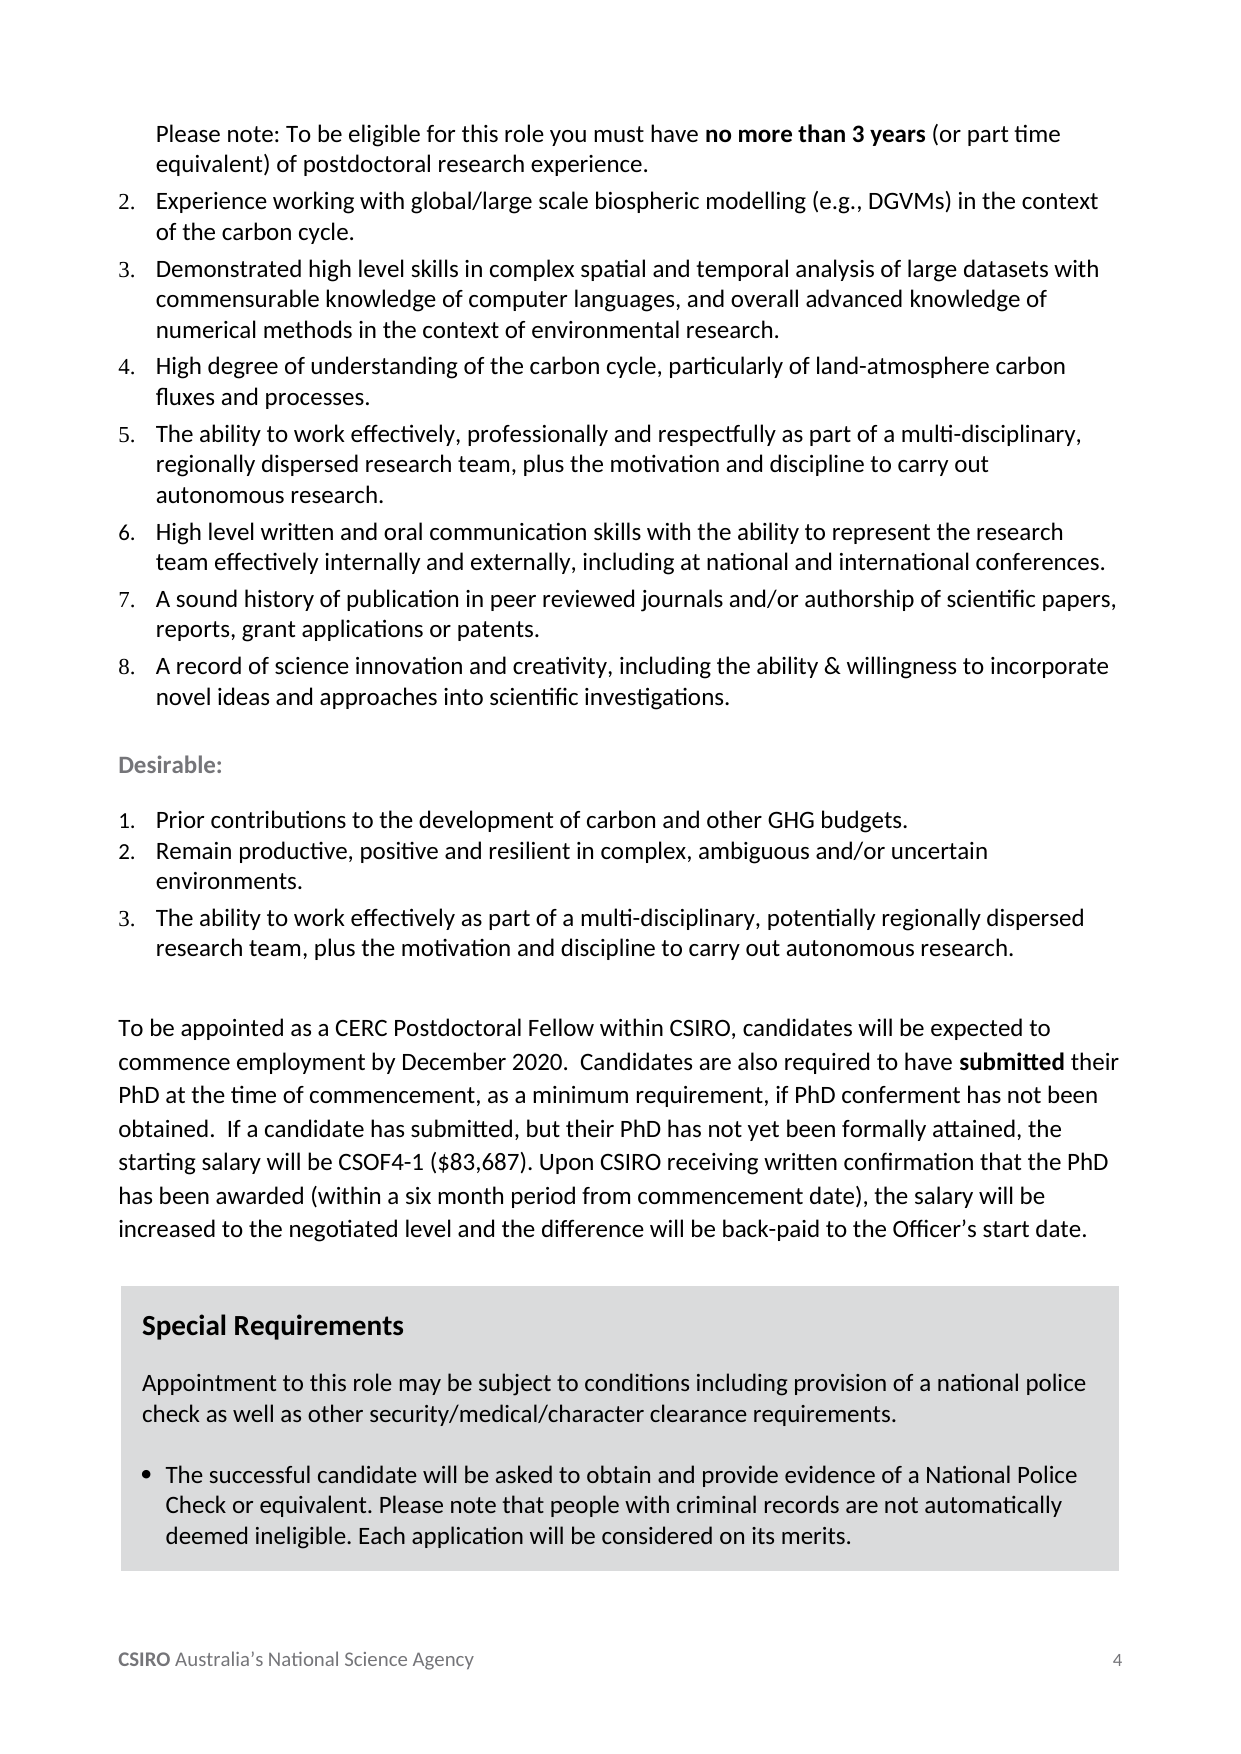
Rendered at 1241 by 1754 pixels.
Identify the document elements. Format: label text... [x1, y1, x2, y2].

list The ability to work effectively as part of a multi-disciplinary, potentially regionally dispersed research team, plus the motivation and discipline to carry out autonomous research. [118, 902, 1122, 963]
list Prior contributions to the development of carbon and other GHG budgets. [118, 804, 1122, 835]
list High degree of understanding of the carbon cycle, particularly of land-atmosphere carbon fluxes and processes. [118, 351, 1122, 412]
list High level written and oral communication skills with the ability to represent the research team effectively internally and externally, including at national and international conferences. [118, 516, 1122, 577]
list Please note: To be eligible for this role you must have no more than 3 years (or part time equivalent) of postdoctoral research experience. [156, 118, 1122, 179]
list Appointment to this role may be subject to conditions including provision of a national police check as well as other security/medical/character clearance requirements. [121, 1345, 1119, 1406]
text To be appointed as a CERC Postdoctoral Fellow within CSIRO, candidates will be expected to commence employment by December 2020. Candidates are also required to have submitted their PhD at the time of commencement, as a minimum requirement, if PhD conferment has not been obtained. If a candidate has submitted, but their PhD has not yet been formally attained, the starting salary will be CSOF4-1 ($83,687). Upon CSIRO receiving written confirmation that the PhD has been awarded (within a six month period from commencement date), the salary will be increased to the negotiated level and the difference will be back-paid to the Officer’s start date. [118, 1012, 1122, 1244]
list A sound history of publication in peer reviewed journals and/or authorship of scientific papers, reports, grant applications or patents. [118, 583, 1122, 644]
subtitle Special Requirements [121, 1286, 1119, 1342]
list Demonstrated high level skills in complex spatial and temporal analysis of large datasets with commensurable knowledge of computer languages, and overall advanced knowledge of numerical methods in the context of environmental research. [118, 253, 1122, 344]
list The ability to work effectively, professionally and respectfully as part of a multi-disciplinary, regionally dispersed research team, plus the motivation and discipline to carry out autonomous research. [118, 418, 1122, 509]
list Experience working with global/large scale biospheric modelling (e.g., DGVMs) in the context of the carbon cycle. [118, 185, 1122, 246]
list Remain productive, positive and resilient in complex, ambiguous and/or uncertain environments. [118, 835, 1122, 896]
list The successful candidate will be asked to obtain and provide evidence of a National Police Check or equivalent. Please note that people with criminal records are not automatically deemed ineligible. Each application will be considered on its merits. [121, 1437, 1119, 1571]
subtitle Desirable: [118, 749, 1122, 779]
list A record of science innovation and creativity, including the ability & willingness to incorporate novel ideas and approaches into scientific investigations. [118, 650, 1122, 711]
